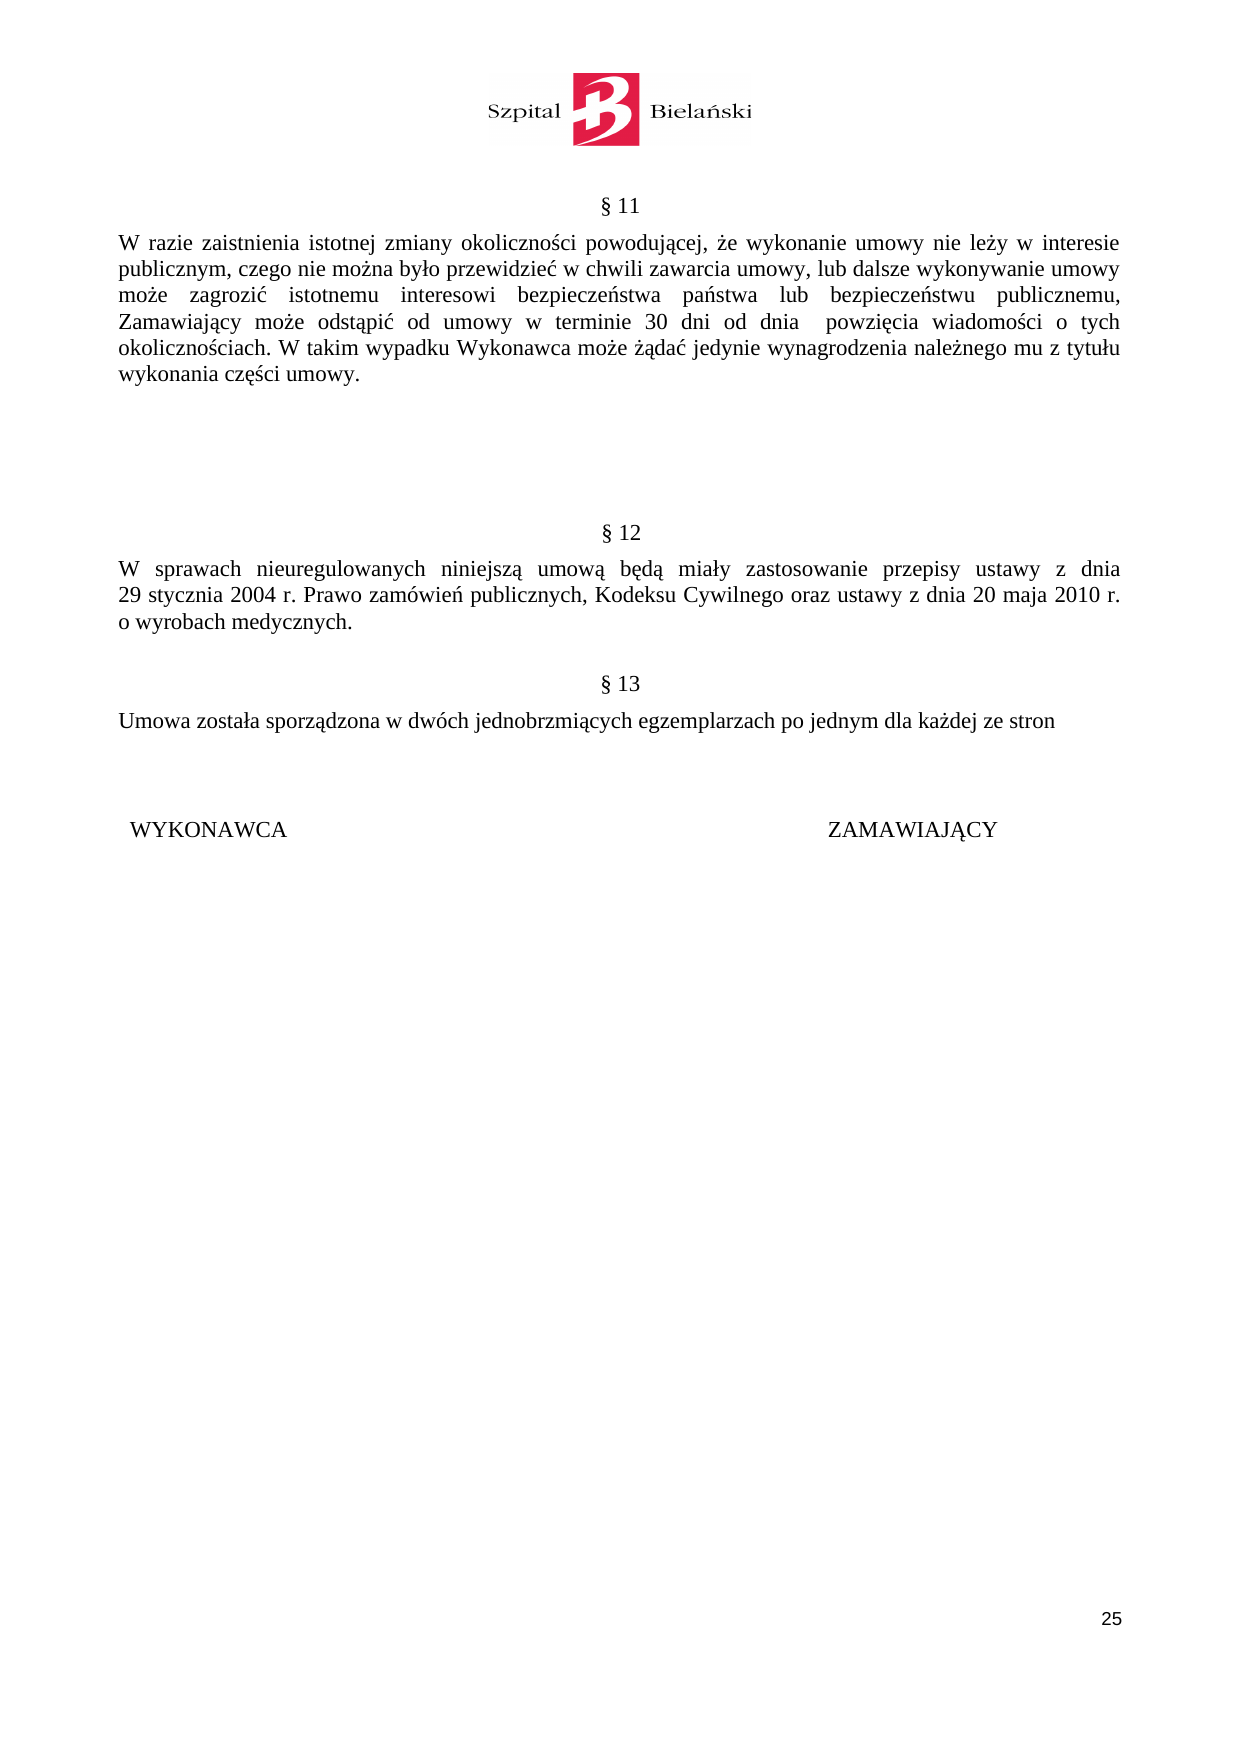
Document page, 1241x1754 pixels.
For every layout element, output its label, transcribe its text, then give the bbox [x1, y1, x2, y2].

text WYKONAWCA ZAMAWIAJĄCY [118, 816, 1122, 843]
text § 12 [413, 518, 1122, 545]
text W razie zaistnienia istotnej zmiany okoliczności powodującej, że wykonanie umowy nie leży w interesie publicznym, czego nie można było przewidzieć w chwili zawarcia umowy, lub dalsze wykonywanie umowy może zagrozić istotnemu interesowi bezpieczeństwa państwa lub bezpieczeństwu publicznemu, Zamawiający może odstąpić od umowy w terminie 30 dni od dnia powzięcia wiadomości o tych okolicznościach. W takim wypadku Wykonawca może żądać jedynie wynagrodzenia należnego mu z tytułu wykonania części umowy. [118, 229, 1122, 387]
text Umowa została sporządzona w dwóch jednobrzmiących egzemplarzach po jednym dla każdej ze stron [118, 707, 1122, 733]
text § 11 [118, 192, 1122, 218]
text W sprawach nieuregulowanych niniejszą umową będą miały zastosowanie przepisy ustawy z dnia 29 stycznia 2004 r. Prawo zamówień publicznych, Kodeksu Cywilnego oraz ustawy z dnia 20 maja 2010 r. o wyrobach medycznych. [118, 555, 1122, 634]
picture [488, 73, 752, 146]
text § 13 [118, 671, 1122, 697]
